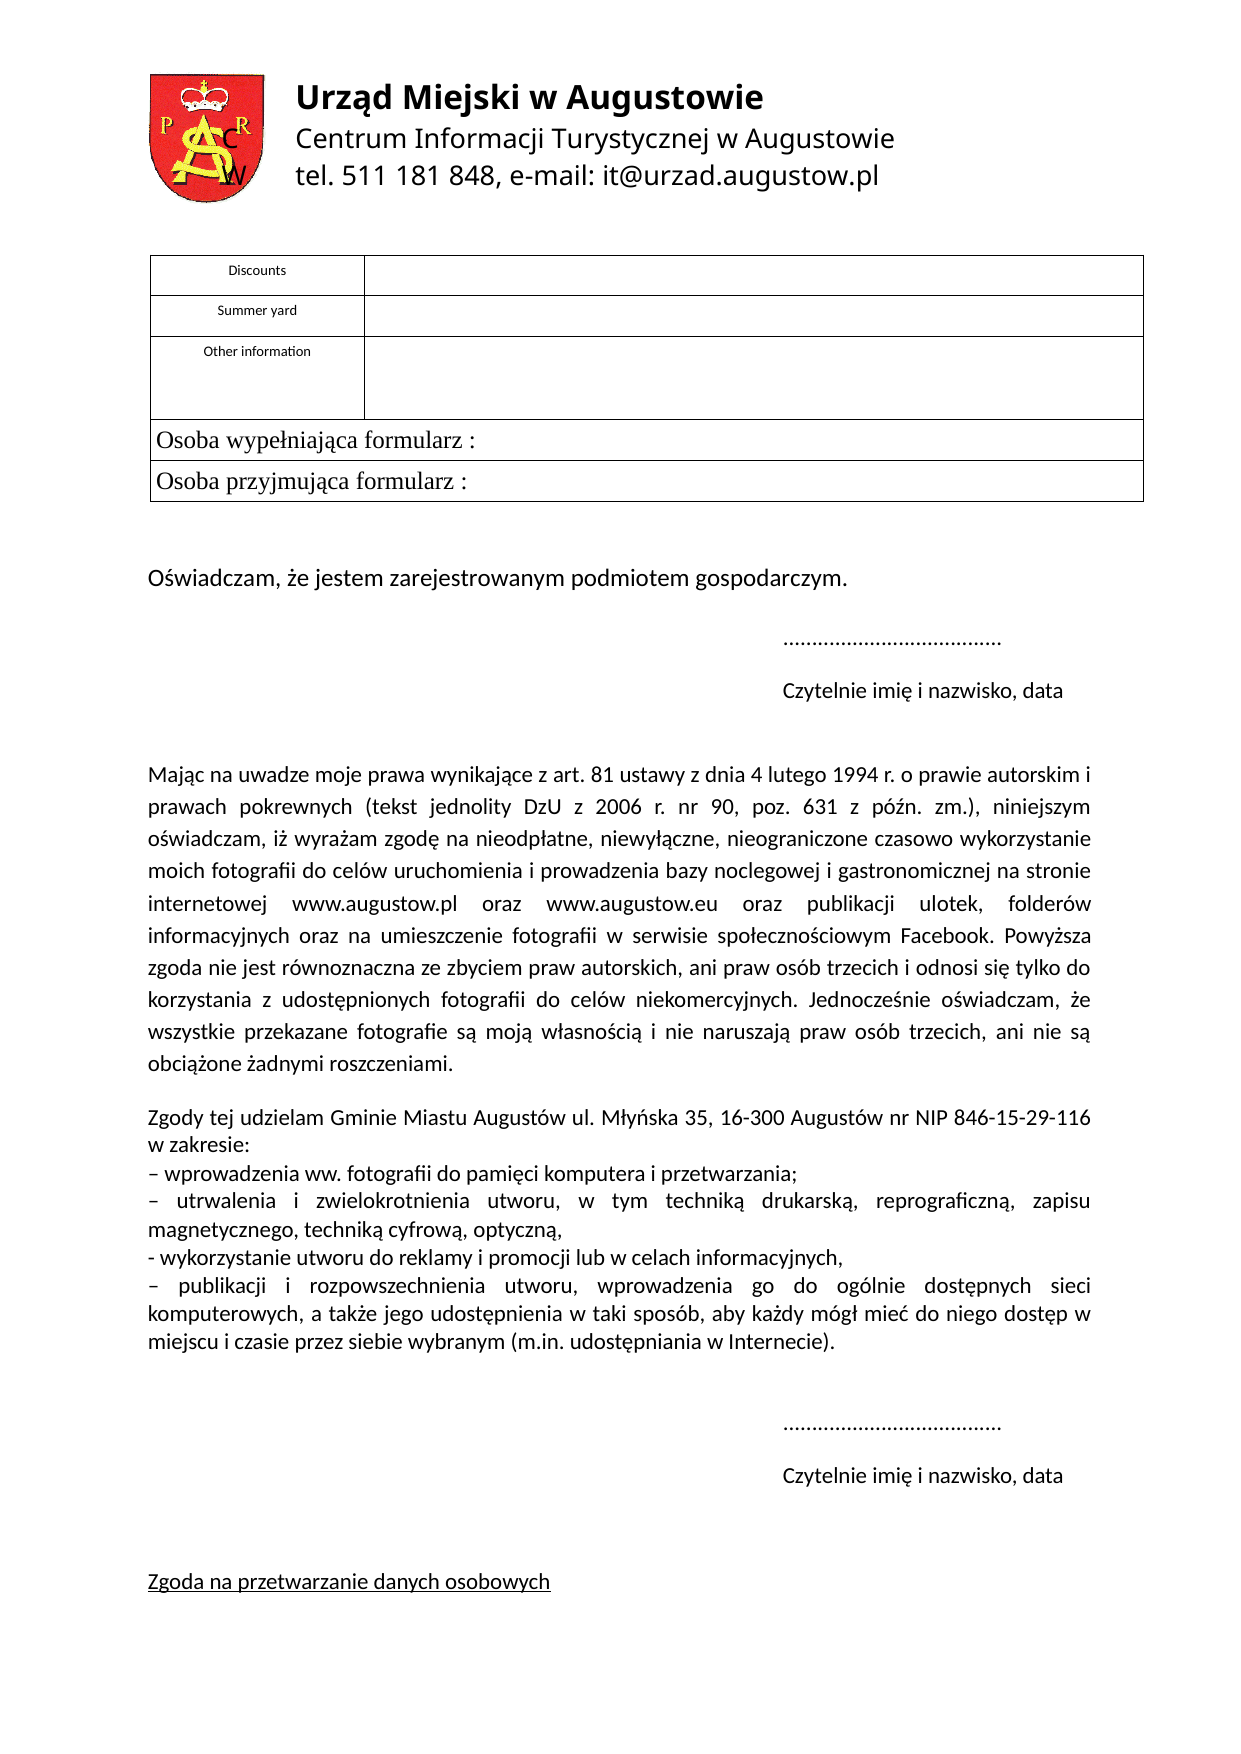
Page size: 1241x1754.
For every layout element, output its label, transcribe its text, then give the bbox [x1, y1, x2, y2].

table_cell Summer yard [151, 296, 364, 336]
table_cell [365, 256, 1143, 295]
list Mając na uwadze moje prawa wynikające z art. 81 ustawy z dnia 4 lutego 1994 r. o prawie autorskim i prawach pokrewnych (tekst jednolity DzU z 2006 r. nr 90, poz. 631 z późn. zm.), niniejszym oświadczam, iż wyrażam zgodę na nieodpłatne, niewyłączne, nieograniczone czasowo wykorzystanie moich fotografii do celów uruchomienia i prowadzenia bazy noclegowej i gastronomicznej na stronie internetowej www.augustow.pl oraz www.augustow.eu oraz publikacji ulotek, folderów informacyjnych oraz na umieszczenie fotografii w serwisie społecznościowym Facebook. Powyższa zgoda nie jest równoznaczna ze zbyciem praw autorskich, ani praw osób trzecich i odnosi się tylko do korzystania z udostępnionych fotografii do celów niekomercyjnych. Jednocześnie oświadczam, że wszystkie przekazane fotografie są moją własnością i nie naruszają praw osób trzecich, ani nie są obciążone żadnymi roszczeniami. [148, 760, 1092, 1078]
list Czytelnie imię i nazwisko, data [783, 676, 1092, 704]
table_cell [365, 296, 1143, 336]
list Zgody tej udzielam Gminie Miastu Augustów ul. Młyńska 35, 16-300 Augustów nr NIP 846-15-29-116 w zakresie: [148, 1103, 1092, 1159]
text Oświadczam, że jestem zarejestrowanym podmiotem gospodarczym. [148, 562, 1092, 593]
text Zgoda na przetwarzanie danych osobowych [148, 1567, 1092, 1595]
table_cell Osoba wypełniająca formularz : [151, 420, 1143, 460]
list - wykorzystanie utworu do reklamy i promocji lub w celach informacyjnych, [148, 1243, 1092, 1271]
table_cell [365, 337, 1143, 419]
list – wprowadzenia ww. fotografii do pamięci komputera i przetwarzania; [148, 1159, 1092, 1187]
list ...................................... [783, 623, 1092, 651]
table_cell Osoba przyjmująca formularz : [151, 461, 1143, 501]
table_cell Discounts [151, 256, 364, 295]
picture [147, 72, 266, 204]
table_cell Other information [151, 337, 364, 419]
list Czytelnie imię i nazwisko, data [783, 1461, 1092, 1489]
list – publikacji i rozpowszechnienia utworu, wprowadzenia go do ogólnie dostępnych sieci komputerowych, a także jego udostępnienia w taki sposób, aby każdy mógł mieć do niego dostęp w miejscu i czasie przez siebie wybranym (m.in. udostępniania w Internecie). [148, 1271, 1092, 1355]
list ...................................... [783, 1408, 1092, 1436]
list – utrwalenia i zwielokrotnienia utworu, w tym techniką drukarską, reprograficzną, zapisu magnetycznego, techniką cyfrową, optyczną, [148, 1187, 1092, 1243]
